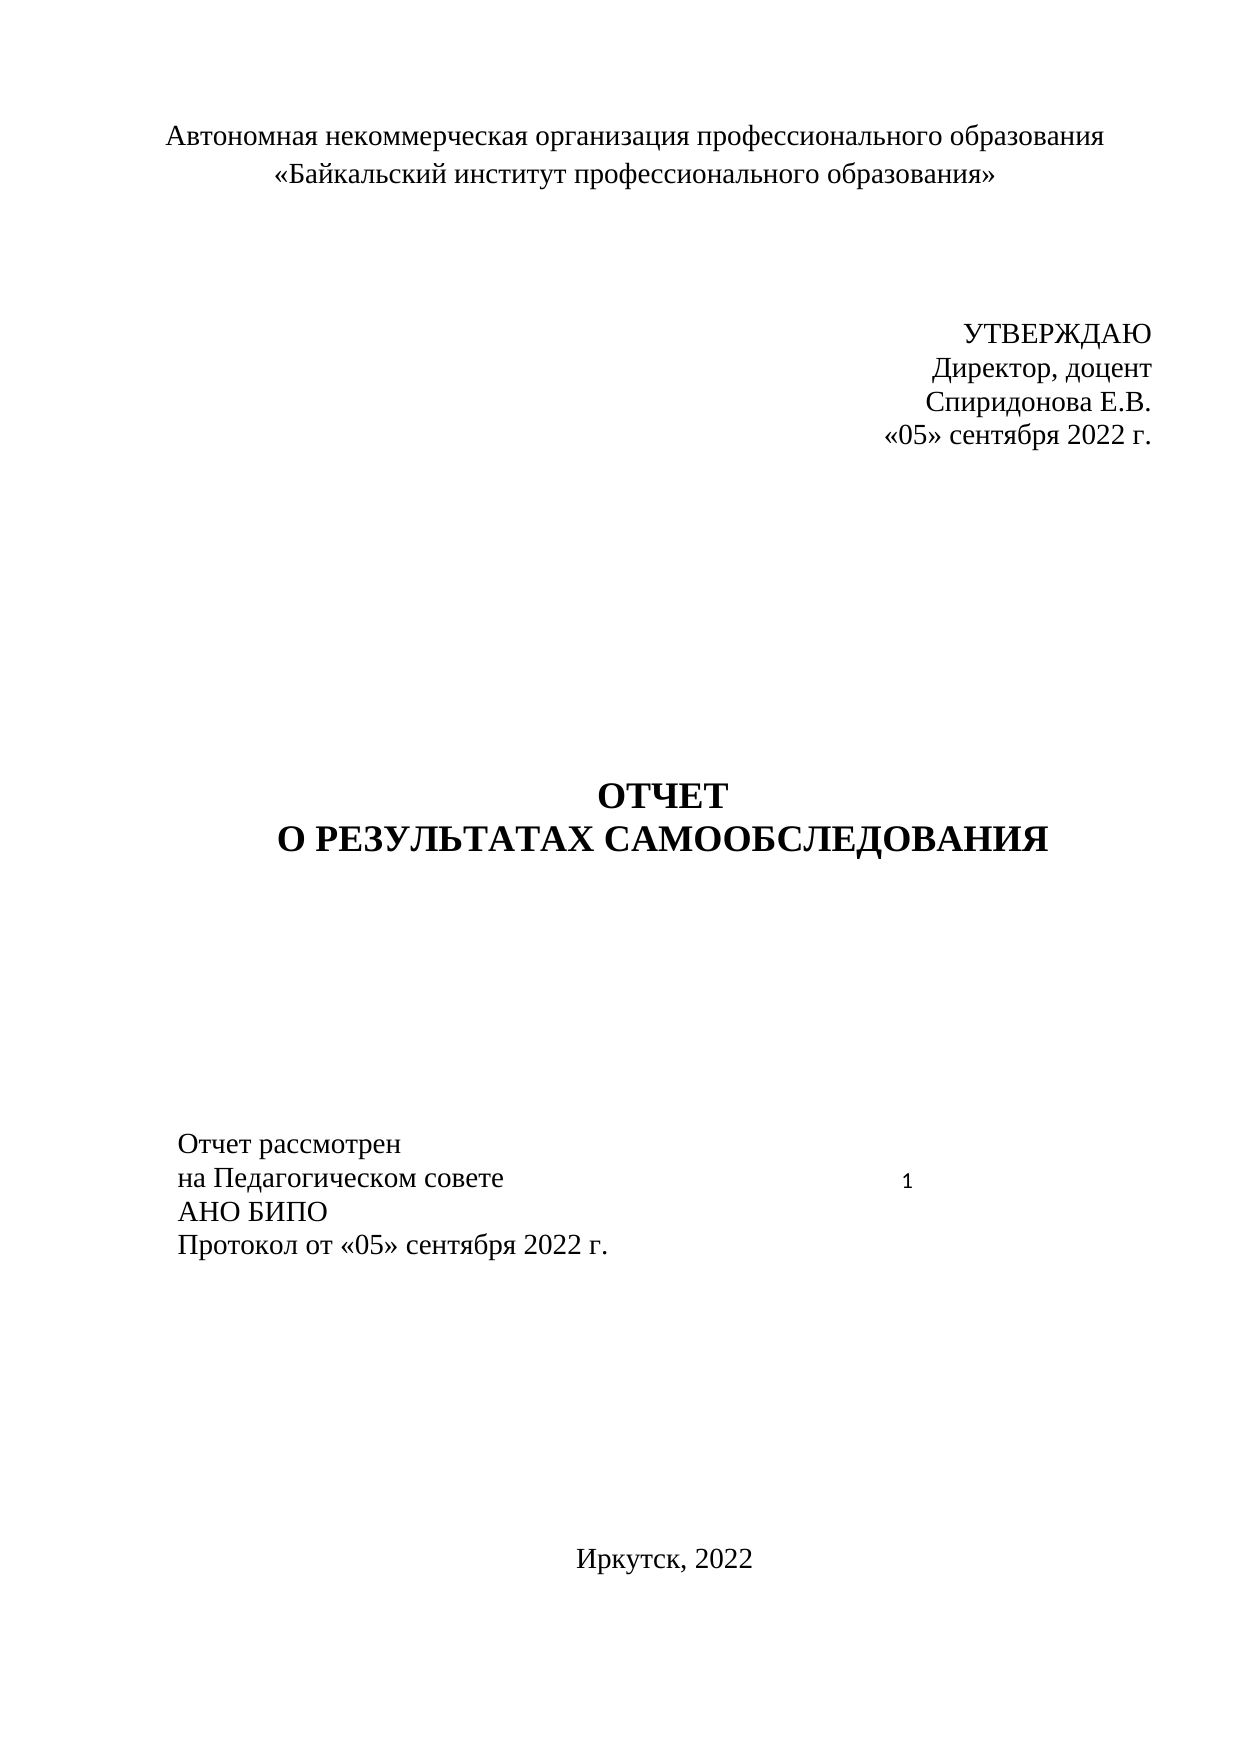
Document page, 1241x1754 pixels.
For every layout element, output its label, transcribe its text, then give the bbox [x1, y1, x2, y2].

title ОТЧЕТ [206, 773, 1119, 817]
text Отчет рассмотрен [177, 1127, 1152, 1160]
text Протокол от «05» сентября 2022 г. [177, 1227, 1152, 1261]
text Иркутск, 2022 [177, 1541, 1152, 1574]
text УТВЕРЖДАЮ [177, 317, 1152, 350]
text О РЕЗУЛЬТАТАХ САМООБСЛЕДОВАНИЯ [206, 817, 1119, 860]
text АНО БИПО [177, 1194, 1152, 1227]
text Директор, доцент [177, 350, 1152, 384]
text Спиридонова Е.В. [177, 384, 1152, 417]
text «05» сентября 2022 г. [177, 417, 1152, 451]
text на Педагогическом совете [177, 1160, 1152, 1194]
text Автономная некоммерческая организация профессионального образования «Байкальский институт профессионального образования» [118, 118, 1152, 190]
